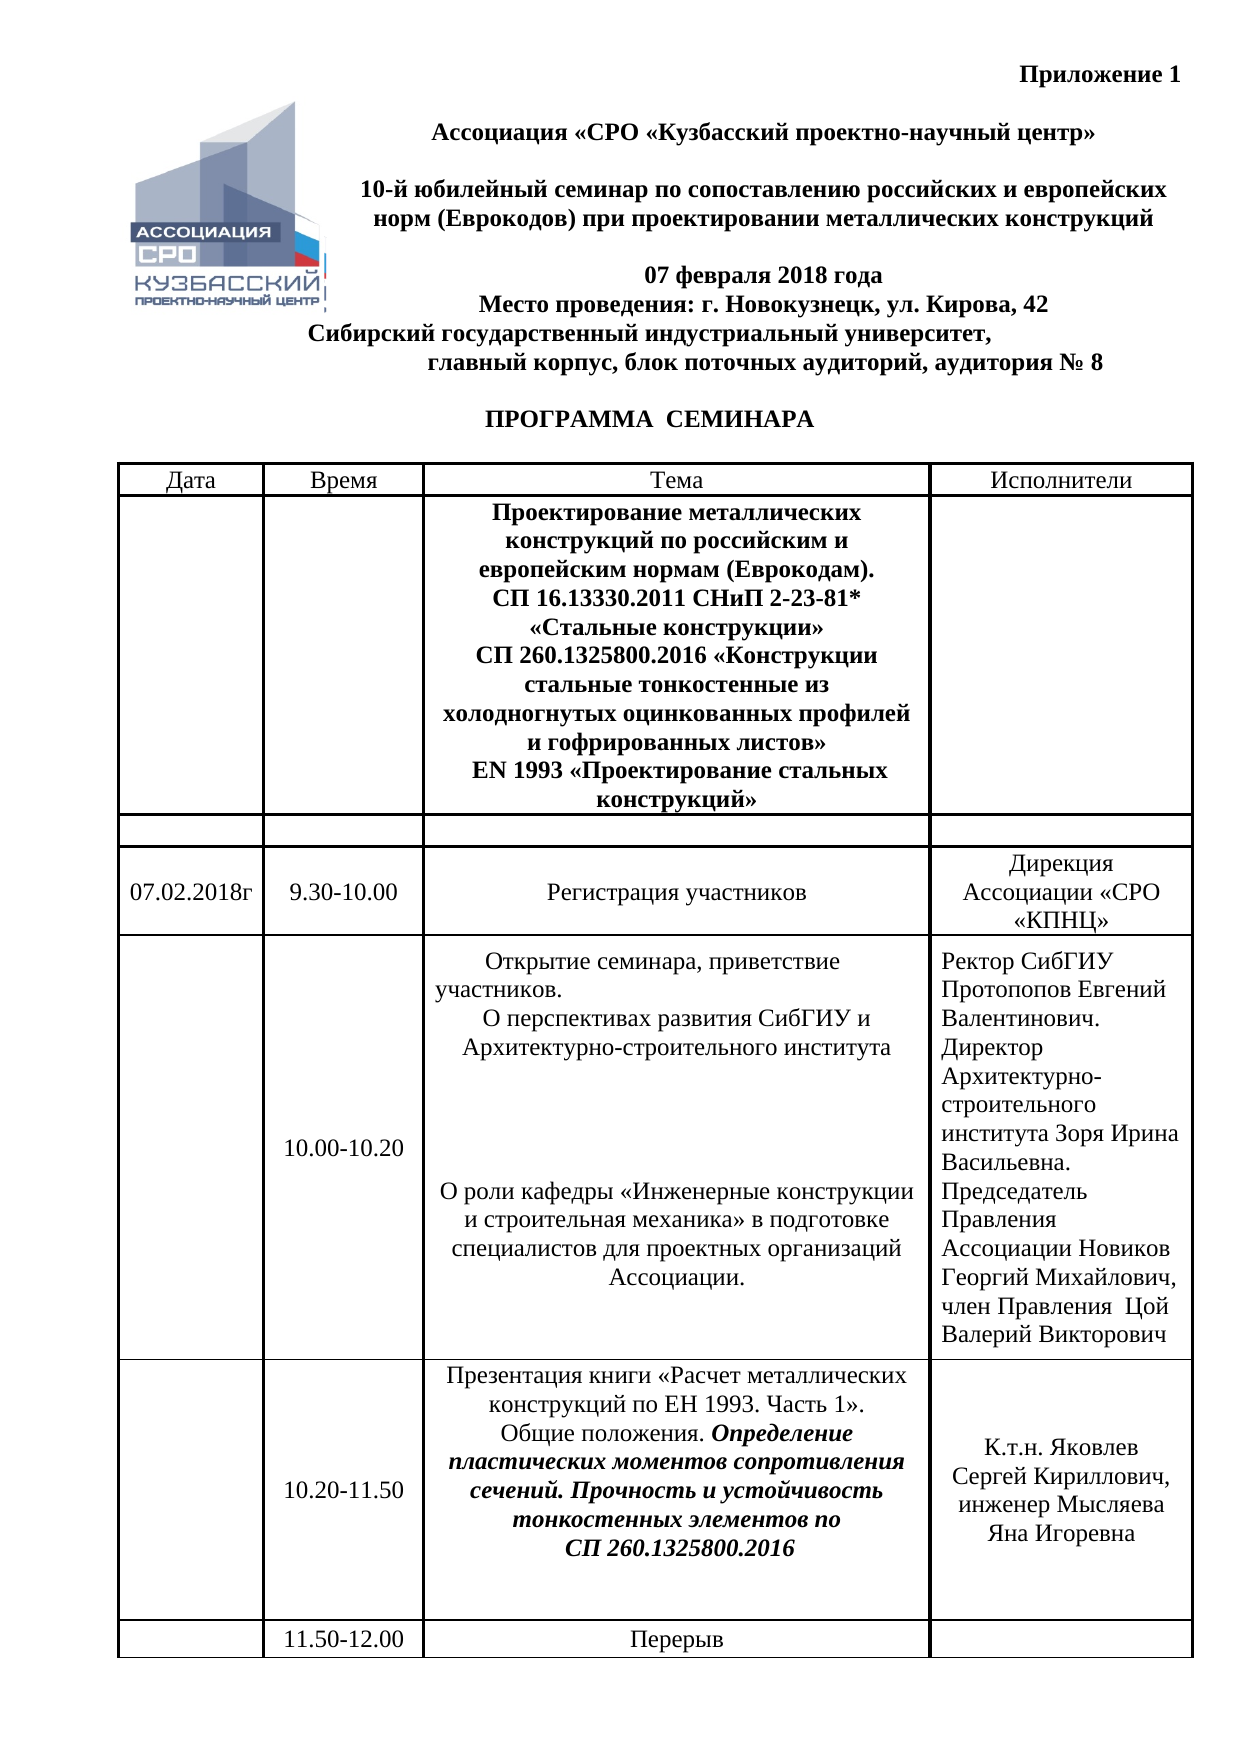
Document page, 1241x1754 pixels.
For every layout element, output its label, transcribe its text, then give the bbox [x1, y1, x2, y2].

table_cell [120, 1621, 262, 1657]
table_cell 10.20-11.50 [265, 1360, 422, 1619]
table_header Тема [425, 465, 928, 493]
table_cell Регистрация участников [425, 848, 928, 934]
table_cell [932, 1360, 1191, 1619]
picture [118, 96, 327, 319]
text Ассоциация «СРО «Кузбасский проектно-научный центр» [325, 117, 1181, 145]
text 07 февраля 2018 года [325, 260, 1181, 289]
table_cell 07.02.2018г [120, 848, 262, 934]
text 10-й юбилейный семинар по сопоставлению российских и европейских норм (Еврокодов) при проектировании металлических конструкций [325, 174, 1181, 232]
table_cell [932, 1621, 1191, 1657]
table_cell [932, 497, 1191, 813]
text Место проведения: г. Новокузнецк, ул. Кирова, 42 [325, 289, 1181, 318]
text ПРОГРАММА СЕМИНАРА [118, 404, 1181, 433]
table_cell [120, 936, 262, 1359]
table_cell [120, 816, 262, 845]
table_cell 11.50-12.00 [265, 1621, 422, 1657]
table_cell [265, 816, 422, 845]
table_cell Проектирование металлических конструкций по российским и европейским нормам (Еврокодам). СП 16.13330.2011 СНиП 2-23-81* «Стальные конструкции» СП 260.1325800.2016 «Конструкции стальные тонкостенные из холодногнутых оцинкованных профилей и гофрированных листов» ЕN 1993 «Проектирование стальных конструкций» [425, 497, 928, 813]
table_cell 9.30-10.00 [265, 848, 422, 934]
table_header Дата [120, 465, 262, 493]
table_cell [425, 816, 928, 845]
table_cell 10.00-10.20 [265, 936, 422, 1359]
table_cell Презентация книги «Расчет металлических конструкций по ЕН 1993. Часть 1». Общие положения. Определение пластических моментов сопротивления сечений. Прочность и устойчивость тонкостенных элементов по СП 260.1325800.2016 [425, 1360, 928, 1619]
table_cell Дирекция Ассоциации «СРО «КПНЦ» [932, 848, 1191, 934]
table_cell [265, 497, 422, 813]
table_header Исполнители [932, 465, 1191, 493]
table_cell [120, 1360, 262, 1619]
text Сибирский государственный индустриальный университет, [118, 318, 1181, 347]
table_cell Ректор СибГИУ Протопопов Евгений Валентинович. Директор Архитектурно-строительного института Зоря Ирина Васильевна. Председатель Правления Ассоциации Новиков Георгий Михайлович, член Правления Цой Валерий Викторович [932, 936, 1191, 1359]
table_cell Открытие семинара, приветствие участников. О перспективах развития СибГИУ и Архитектурно-строительного института О роли кафедры «Инженерные конструкции и строительная механика» в подготовке специалистов для проектных организаций Ассоциации. [425, 936, 928, 1359]
text главный корпус, блок поточных аудиторий, аудитория № 8 [118, 347, 1181, 375]
text Приложение 1 [118, 59, 1181, 88]
table_header Время [265, 465, 422, 493]
table_cell [932, 816, 1191, 845]
table_cell Перерыв [425, 1621, 928, 1657]
table_cell [120, 497, 262, 813]
